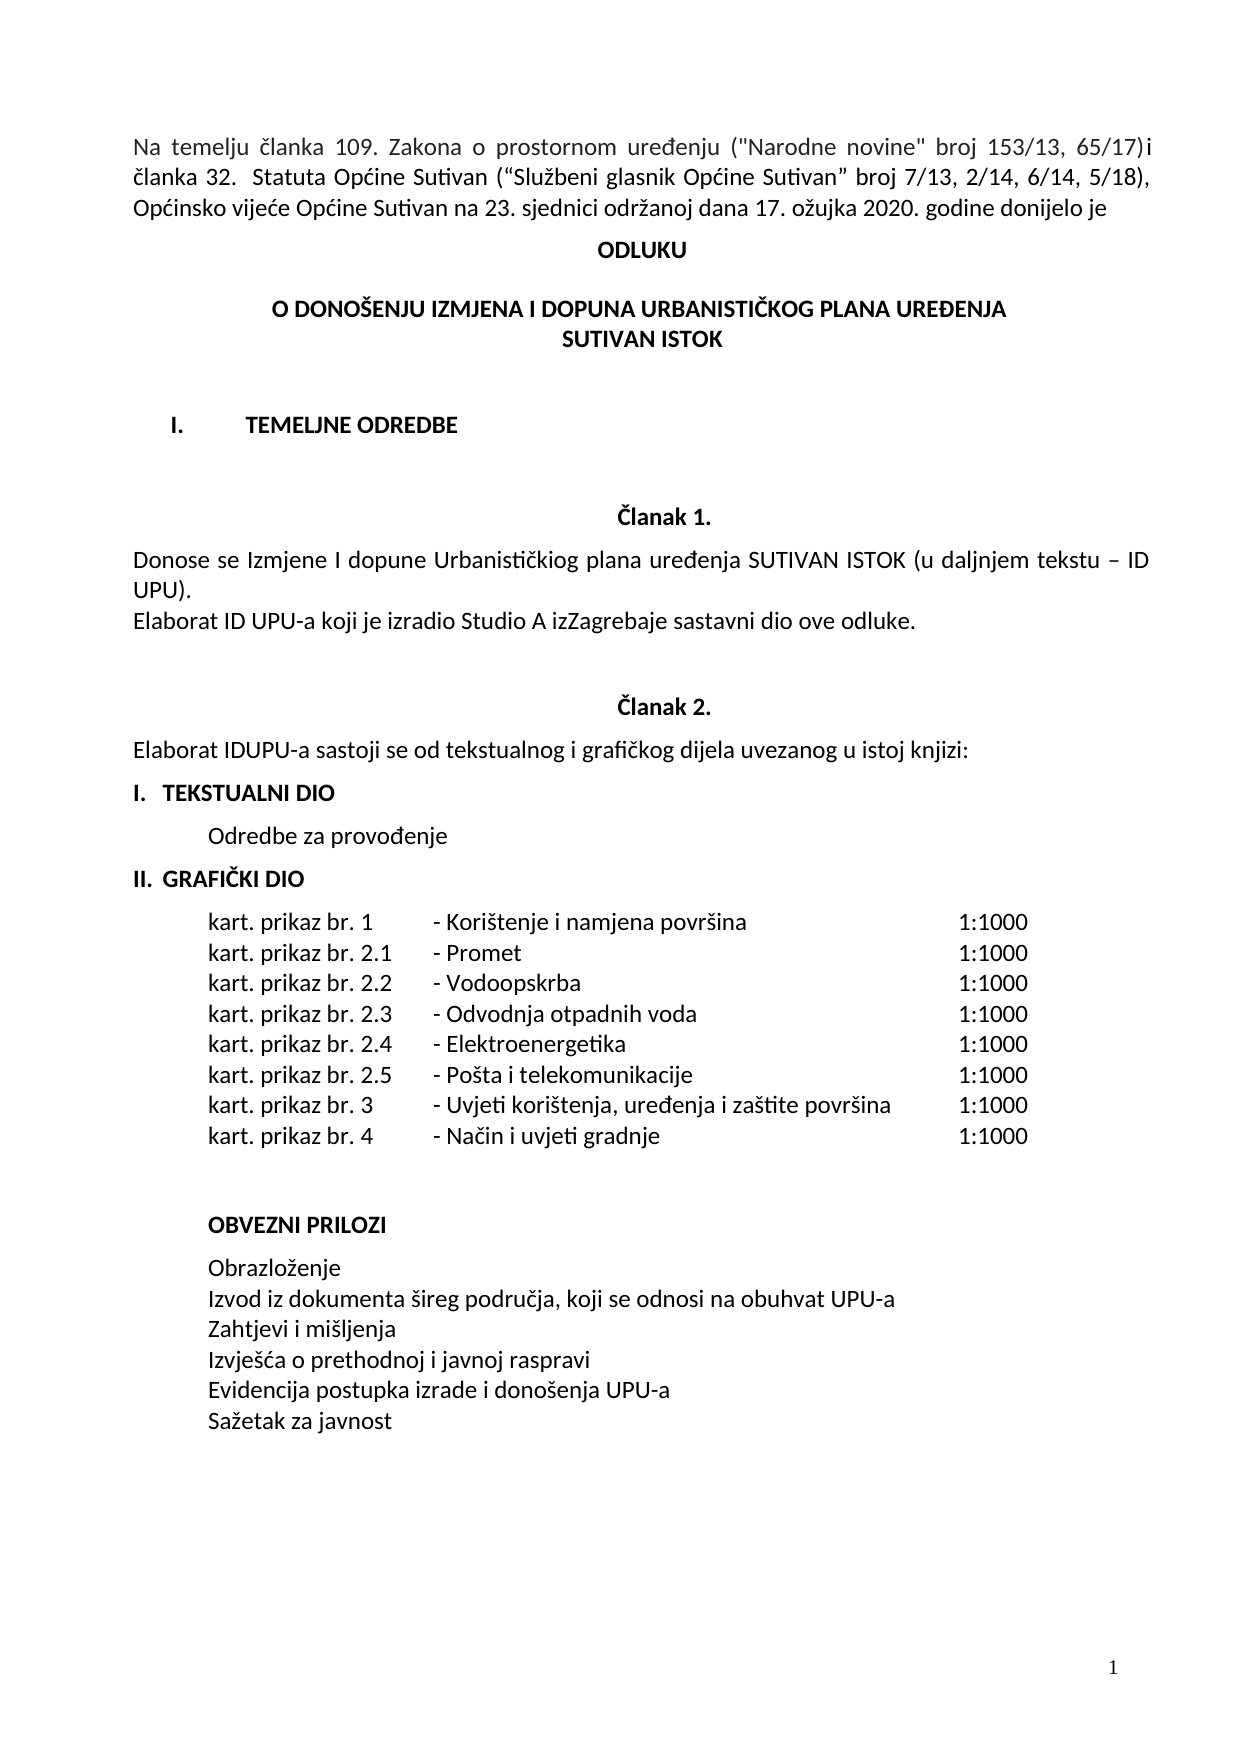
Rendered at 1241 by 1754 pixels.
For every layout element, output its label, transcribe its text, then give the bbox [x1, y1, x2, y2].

text Odredbe za provođenje [133, 820, 1152, 851]
text kart. prikaz br. 2.2 - Vodoopskrba 1:1000 [133, 967, 1152, 998]
text kart. prikaz br. 4 - Način i uvjeti gradnje 1:1000 [133, 1120, 1152, 1150]
text Evidencija postupka izrade i donošenja UPU-a [133, 1374, 1152, 1405]
text Članak 1. [177, 501, 1152, 532]
text Zahtjevi i mišljenja [133, 1313, 1152, 1344]
text kart. prikaz br. 2.3 - Odvodnja otpadnih voda 1:1000 [133, 998, 1152, 1028]
text Sažetak za javnost [133, 1405, 1152, 1436]
text kart. prikaz br. 2.1 - Promet 1:1000 [133, 937, 1152, 967]
text kart. prikaz br. 2.4 - Elektroenergetika 1:1000 [133, 1028, 1152, 1059]
text O DONOŠENJU IZMJENA I DOPUNA URBANISTIČKOG PLANA UREĐENJA SUTIVAN ISTOK [133, 293, 1152, 354]
text kart. prikaz br. 2.5 - Pošta i telekomunikacije 1:1000 [133, 1059, 1152, 1089]
text Obrazloženje [133, 1252, 1152, 1283]
text Donose se Izmjene I dopune Urbanističkiog plana uređenja SUTIVAN ISTOK (u daljnjem tekstu – ID UPU). [133, 544, 1152, 605]
list GRAFIČKI DIO [133, 863, 1152, 894]
text Elaborat ID UPU-a koji je izradio Studio A izZagrebaje sastavni dio ove odluke. [133, 605, 1152, 636]
list TEMELJNE ODREDBE [170, 409, 1152, 440]
text Članak 2. [177, 691, 1152, 722]
text ODLUKU [133, 235, 1152, 265]
text Izvješća o prethodnoj i javnoj raspravi [133, 1344, 1152, 1374]
list TEKSTUALNI DIO [133, 777, 1152, 808]
text Izvod iz dokumenta šireg područja, koji se odnosi na obuhvat UPU-a [133, 1283, 1152, 1313]
text kart. prikaz br. 1 - Korištenje i namjena površina 1:1000 [133, 906, 1152, 937]
text Na temelju članka 109. Zakona o prostornom uređenju ("Narodne novine" broj 153/13, 65/17)i članka 32. Statuta Općine Sutivan (“Službeni glasnik Općine Sutivan” broj 7/13, 2/14, 6/14, 5/18), Općinsko vijeće Općine Sutivan na 23. sjednici održanoj dana 17. ožujka 2020. godine donijelo je [133, 131, 1152, 222]
text OBVEZNI PRILOZI [208, 1209, 1152, 1240]
text kart. prikaz br. 3 - Uvjeti korištenja, uređenja i zaštite površina 1:1000 [133, 1089, 1152, 1120]
text Elaborat IDUPU-a sastoji se od tekstualnog i grafičkog dijela uvezanog u istoj knjizi: [133, 734, 1196, 765]
